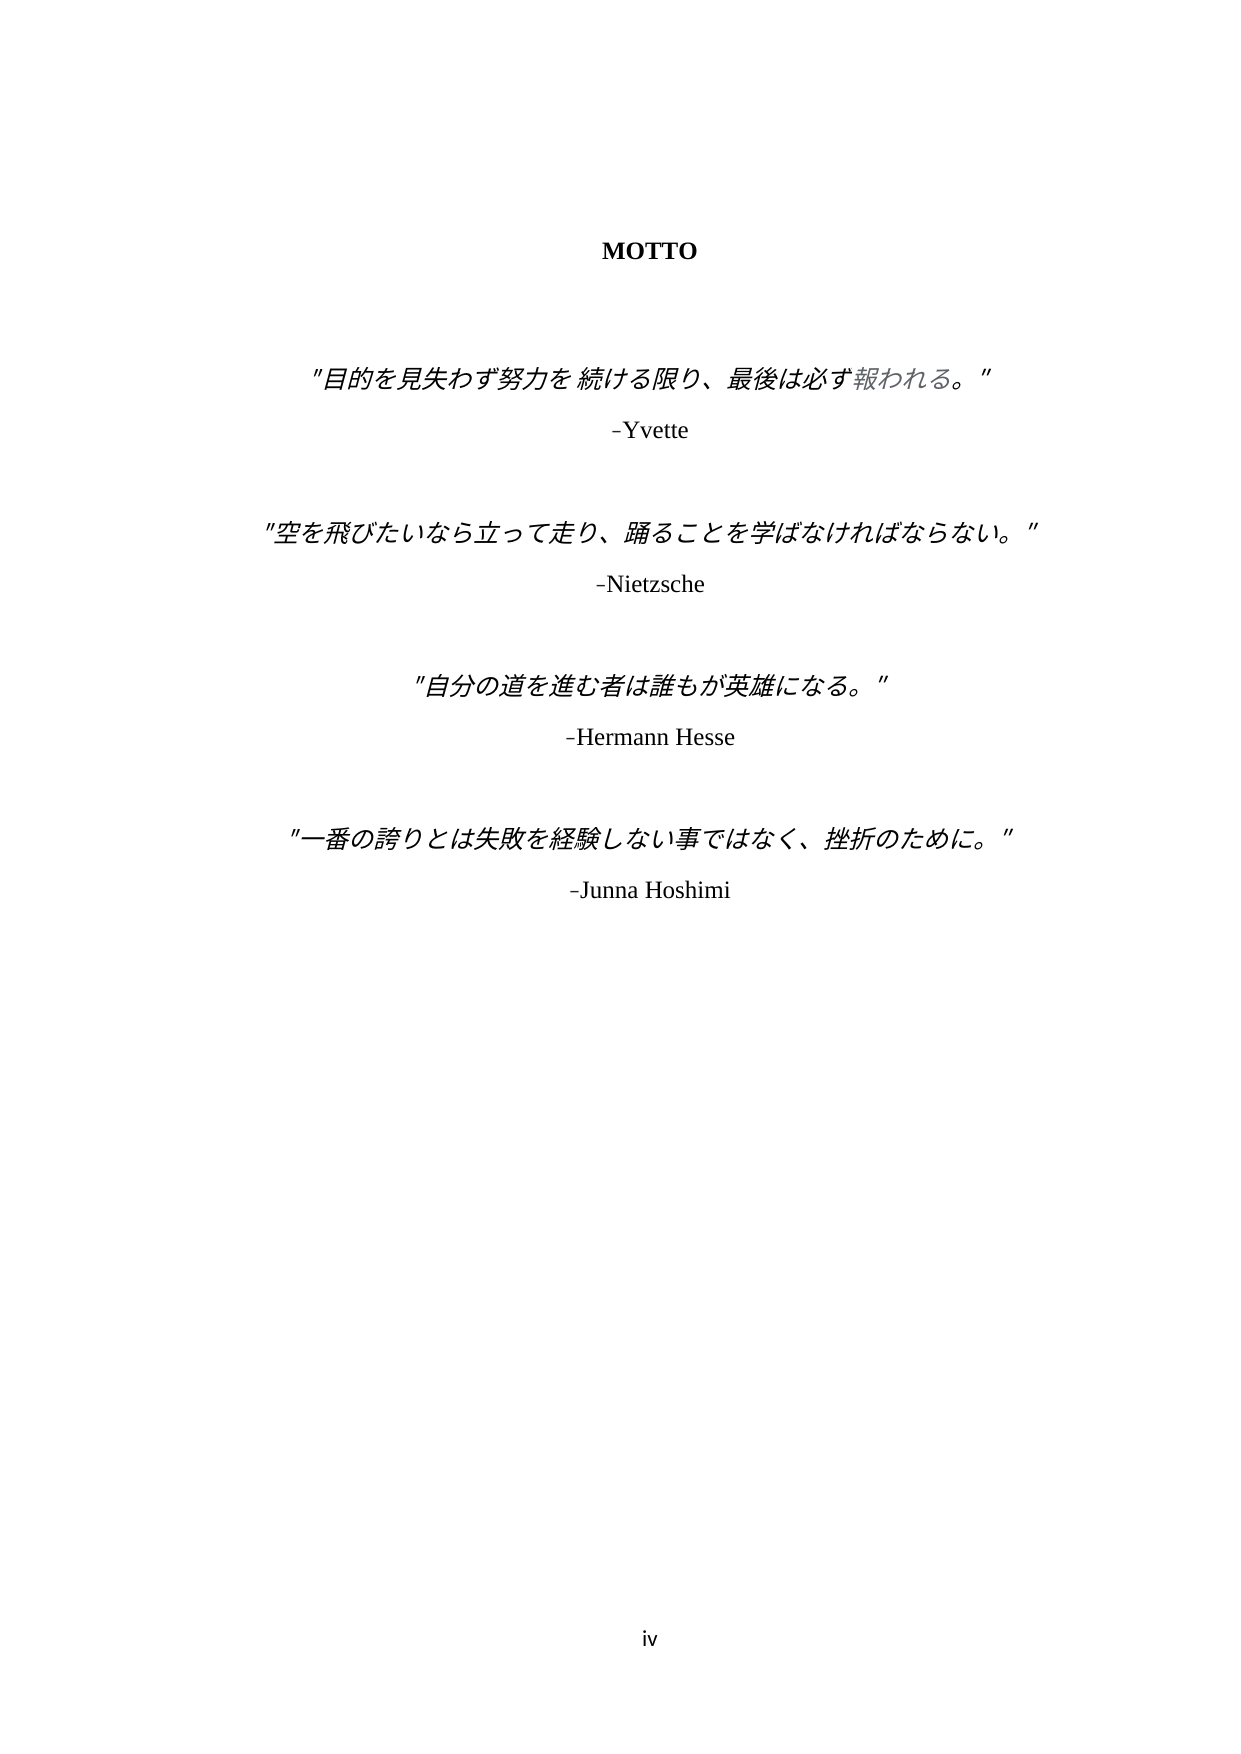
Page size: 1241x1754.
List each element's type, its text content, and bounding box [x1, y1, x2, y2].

text –Yvette [236, 415, 1063, 444]
text –Nietzsche [236, 569, 1063, 598]
text –Hermann Hesse [236, 722, 1063, 751]
text ″空を飛びたいなら立って走り、踊ることを学ばなければならない。″ [236, 513, 1063, 549]
text ″一番の誇りとは失敗を経験しない事ではなく、挫折のために。″ [236, 820, 1063, 856]
subtitle MOTTO [236, 236, 1063, 265]
text –Junna Hoshimi [236, 875, 1063, 904]
text ″自分の道を進む者は誰もが英雄になる。″ [236, 666, 1063, 703]
text ″目的を見失わず努力を 続ける限り、最後は必ず報われる。″ [236, 360, 852, 396]
text ″目的を見失わず努力を 続ける限り、最後は必ず報われる。″ [952, 360, 1063, 396]
